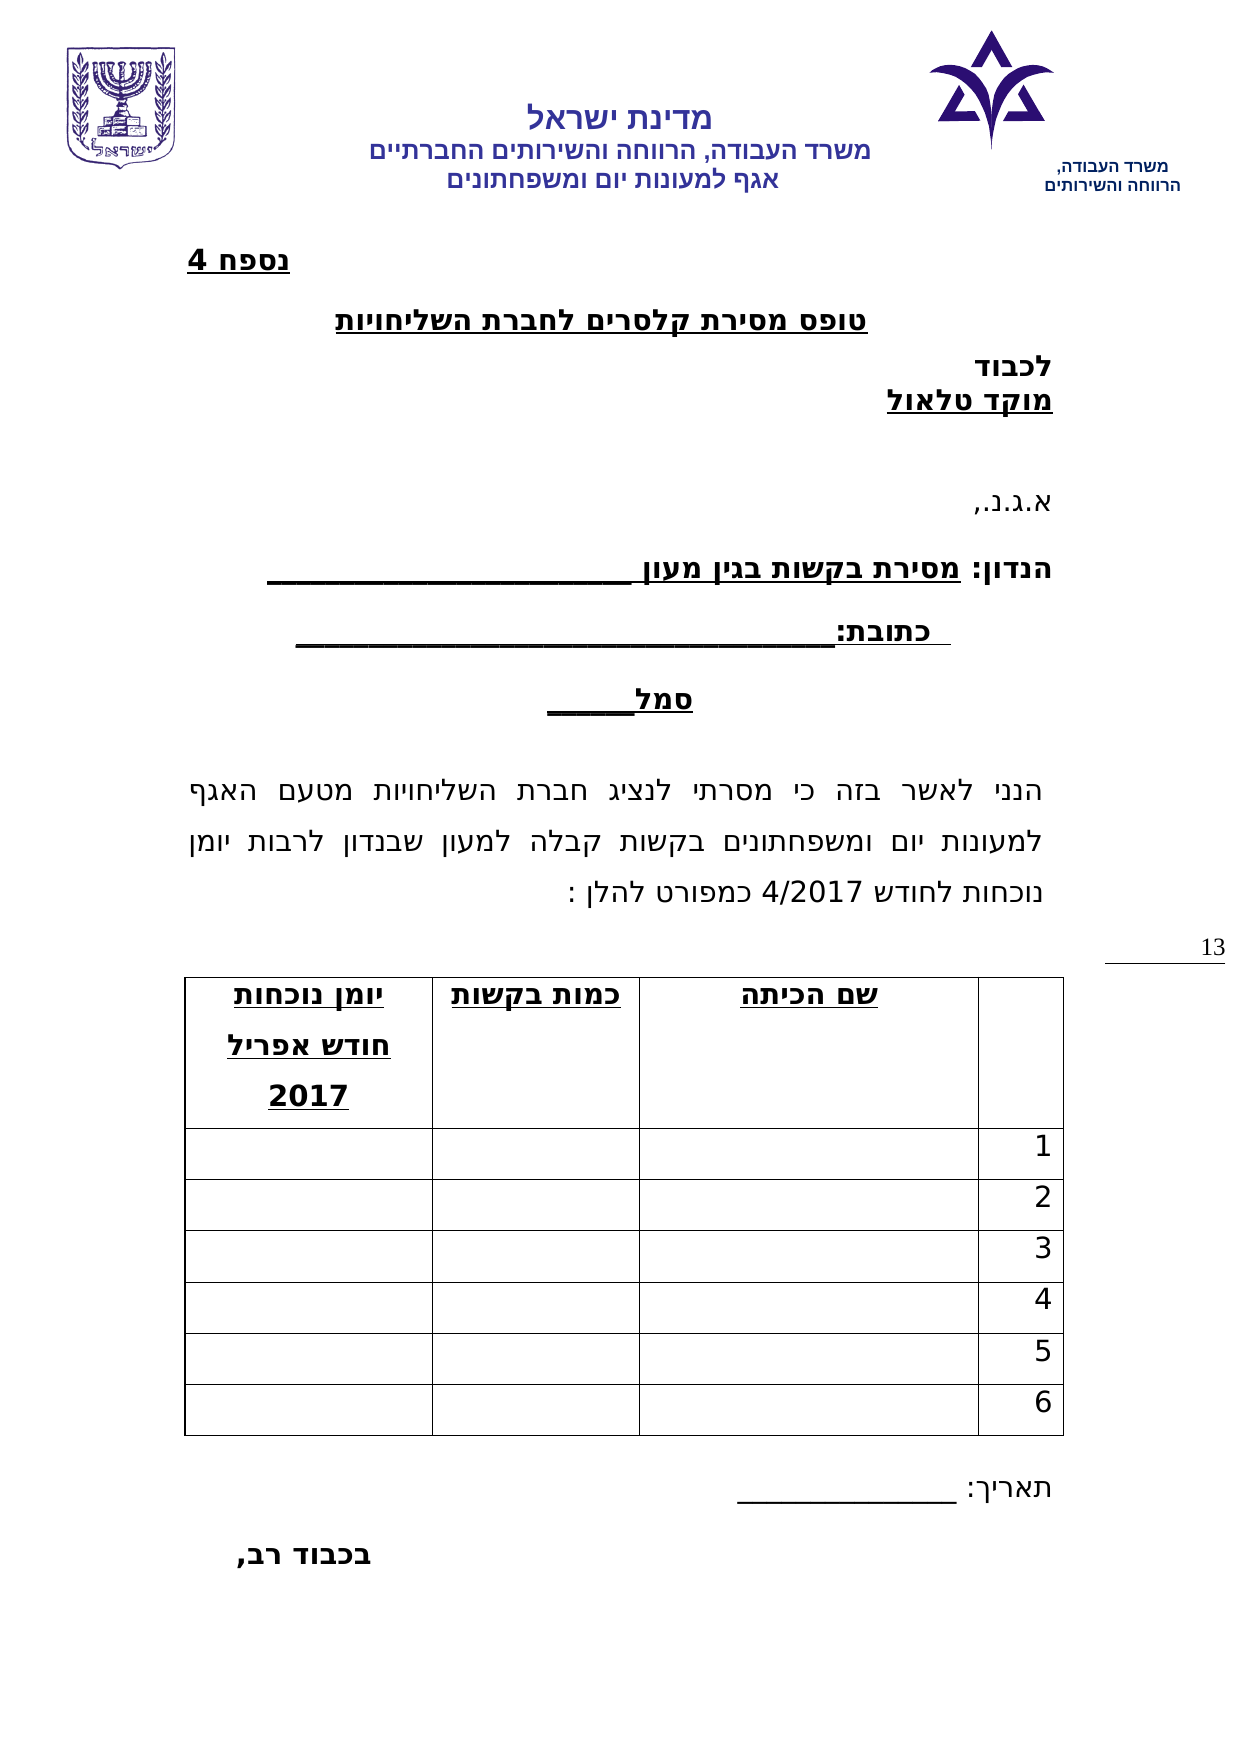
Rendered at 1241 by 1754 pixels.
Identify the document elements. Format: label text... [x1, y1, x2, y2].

table_cell 1 [979, 1129, 1063, 1179]
table_cell [433, 1283, 639, 1333]
text תאריך: _______________ [187, 1470, 1053, 1504]
table_cell [433, 1385, 639, 1435]
table_cell 6 [979, 1385, 1063, 1435]
table_cell [186, 1231, 432, 1282]
table_cell [640, 1385, 978, 1435]
text כתובת:_____________________________________ [187, 614, 1053, 648]
table_cell [186, 1385, 432, 1435]
table_cell 4 [979, 1283, 1063, 1333]
table_cell [640, 1283, 978, 1333]
table_cell 3 [979, 1231, 1063, 1282]
table_cell [433, 1334, 639, 1384]
table_cell 2 [979, 1180, 1063, 1230]
table_cell [186, 1180, 432, 1230]
table_cell [186, 1129, 432, 1179]
table_header [979, 978, 1063, 1128]
text טופס מסירת קלסרים לחברת השליחויות [187, 303, 1015, 337]
text הנני לאשר בזה כי מסרתי לנציג חברת השליחויות מטעם האגף למעונות יום ומשפחתונים בקשות קבלה למעון שבנדון לרבות יומן נוכחות לחודש 4/2017 כמפורט להלן : [187, 773, 1044, 909]
table_cell [186, 1334, 432, 1384]
text סמל______ [187, 682, 1053, 716]
table_cell [640, 1334, 978, 1384]
table_header כמות בקשות [433, 978, 639, 1128]
text נספח 4 [187, 243, 1053, 277]
picture [66, 46, 176, 170]
text לכבוד [187, 349, 1053, 383]
table_cell [640, 1231, 978, 1282]
table_cell [640, 1180, 978, 1230]
table_header שם הכיתה [640, 978, 978, 1128]
text הנדון: מסירת בקשות בגין מעון _________________________ [187, 552, 1053, 586]
table_header יומן נוכחות חודש אפריל 2017 [186, 978, 432, 1128]
table_cell [433, 1129, 639, 1179]
text מוקד טלאול [187, 383, 1053, 417]
text א.ג.נ., [187, 484, 1053, 518]
table_cell [433, 1180, 639, 1230]
table_cell [433, 1231, 639, 1282]
table_cell [640, 1129, 978, 1179]
text בכבוד רב, [187, 1537, 1053, 1571]
table_cell 5 [979, 1334, 1063, 1384]
table_cell [186, 1283, 432, 1333]
